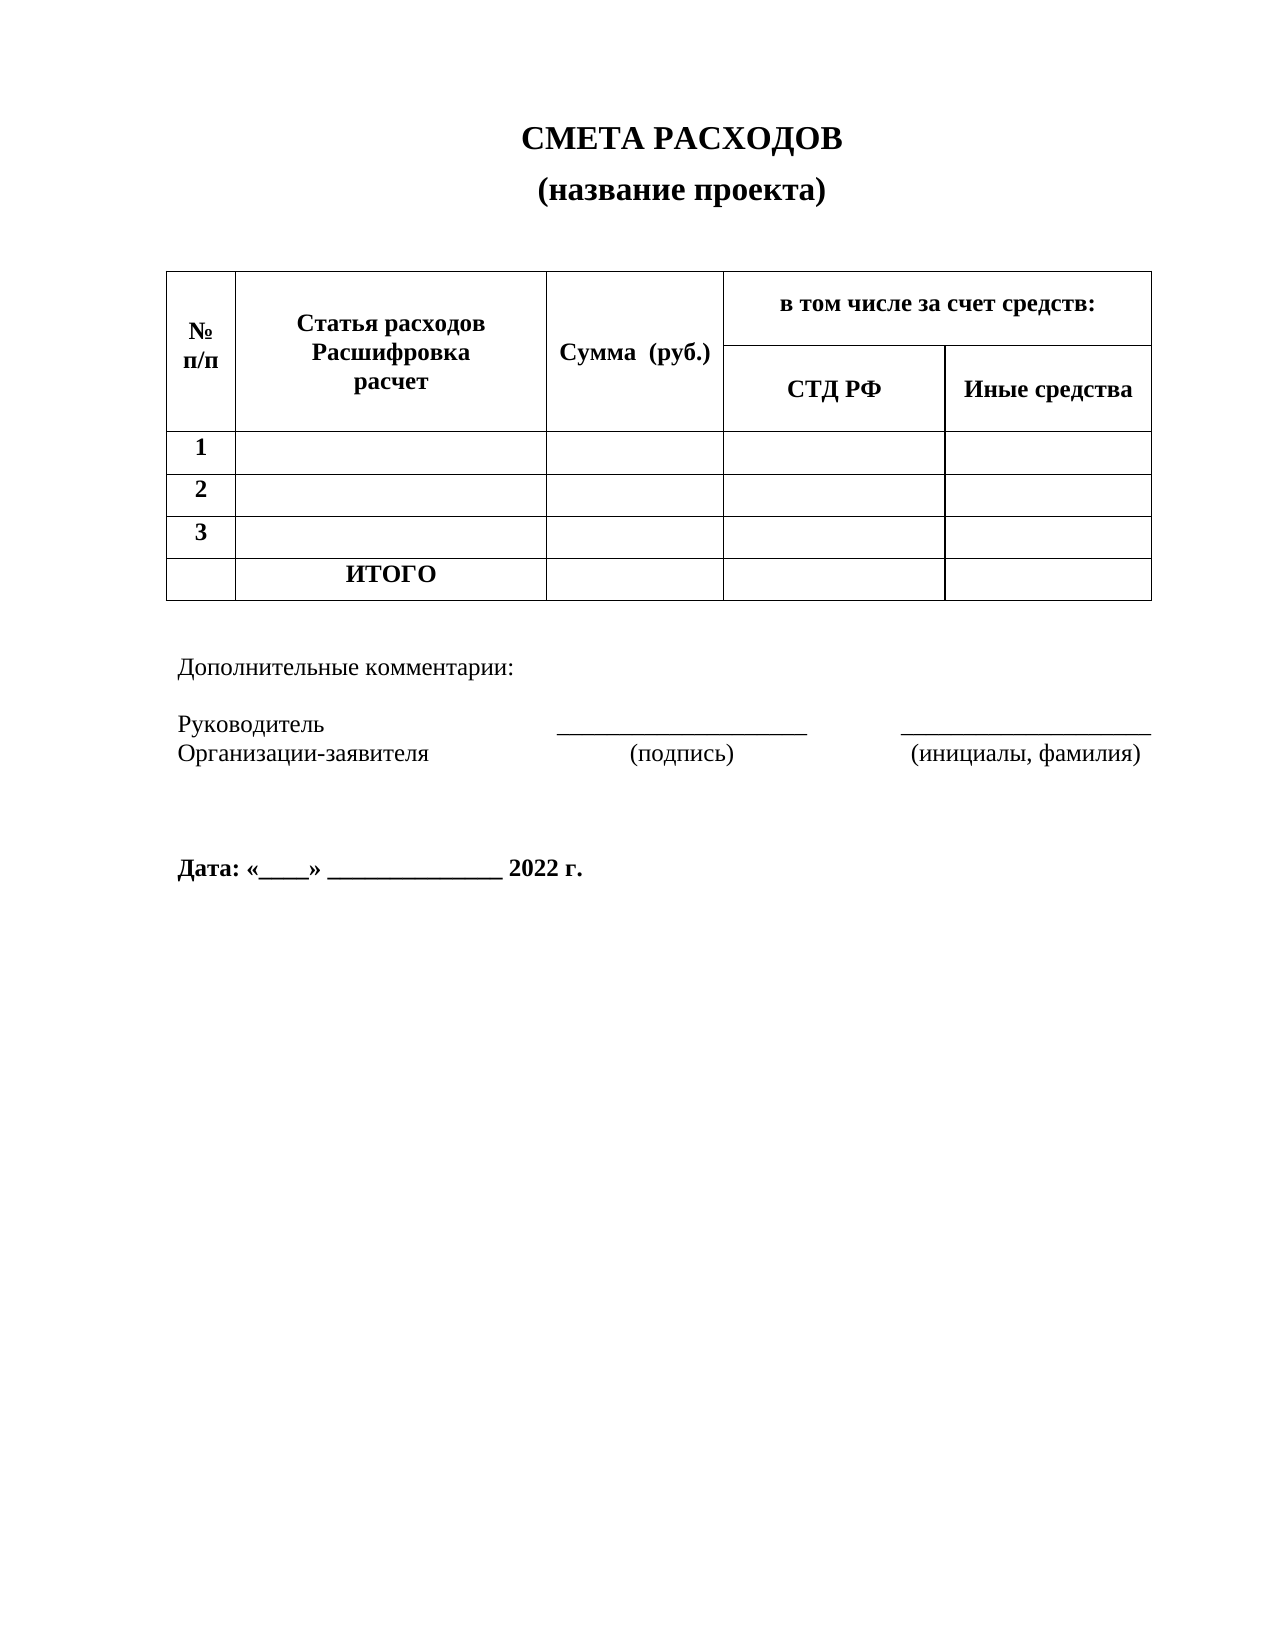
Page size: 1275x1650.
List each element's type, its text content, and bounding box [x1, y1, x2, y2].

table_cell 2 [167, 475, 235, 516]
table_cell [547, 559, 723, 600]
table_header в том числе за счет средств: [724, 272, 1151, 345]
table_cell [724, 432, 944, 473]
table_cell [946, 432, 1151, 473]
table_cell [724, 517, 944, 558]
table_cell 3 [167, 517, 235, 558]
table_cell [946, 475, 1151, 516]
table_cell Иные средства [946, 346, 1151, 431]
table_header Статья расходов Расшифровка расчет [236, 272, 546, 431]
table_cell [236, 475, 546, 516]
table_cell [724, 559, 944, 600]
table_cell [236, 432, 546, 473]
text Дополнительные комментарии: [177, 652, 1186, 681]
table_cell [236, 517, 546, 558]
table_cell [167, 559, 235, 600]
table_header ____________________ (инициалы, фамилия) [854, 710, 1198, 796]
table_header Сумма (руб.) [547, 272, 723, 431]
table_cell [547, 517, 723, 558]
table_cell СТД РФ [724, 346, 944, 431]
table_cell ИТОГО [236, 559, 546, 600]
text (название проекта) [177, 169, 1186, 207]
table_header ____________________ (подпись) [510, 710, 854, 796]
table_cell [946, 559, 1151, 600]
table_cell [547, 432, 723, 473]
table_cell 1 [167, 432, 235, 473]
text Дата: «____» ______________ 2022 г. [177, 853, 1186, 882]
table_header Руководитель Организации-заявителя [166, 710, 510, 796]
table_cell [724, 475, 944, 516]
table_cell [946, 517, 1151, 558]
text СМЕТА РАСХОДОВ [177, 118, 1186, 156]
table_header № п/п [167, 272, 235, 431]
table_cell [547, 475, 723, 516]
